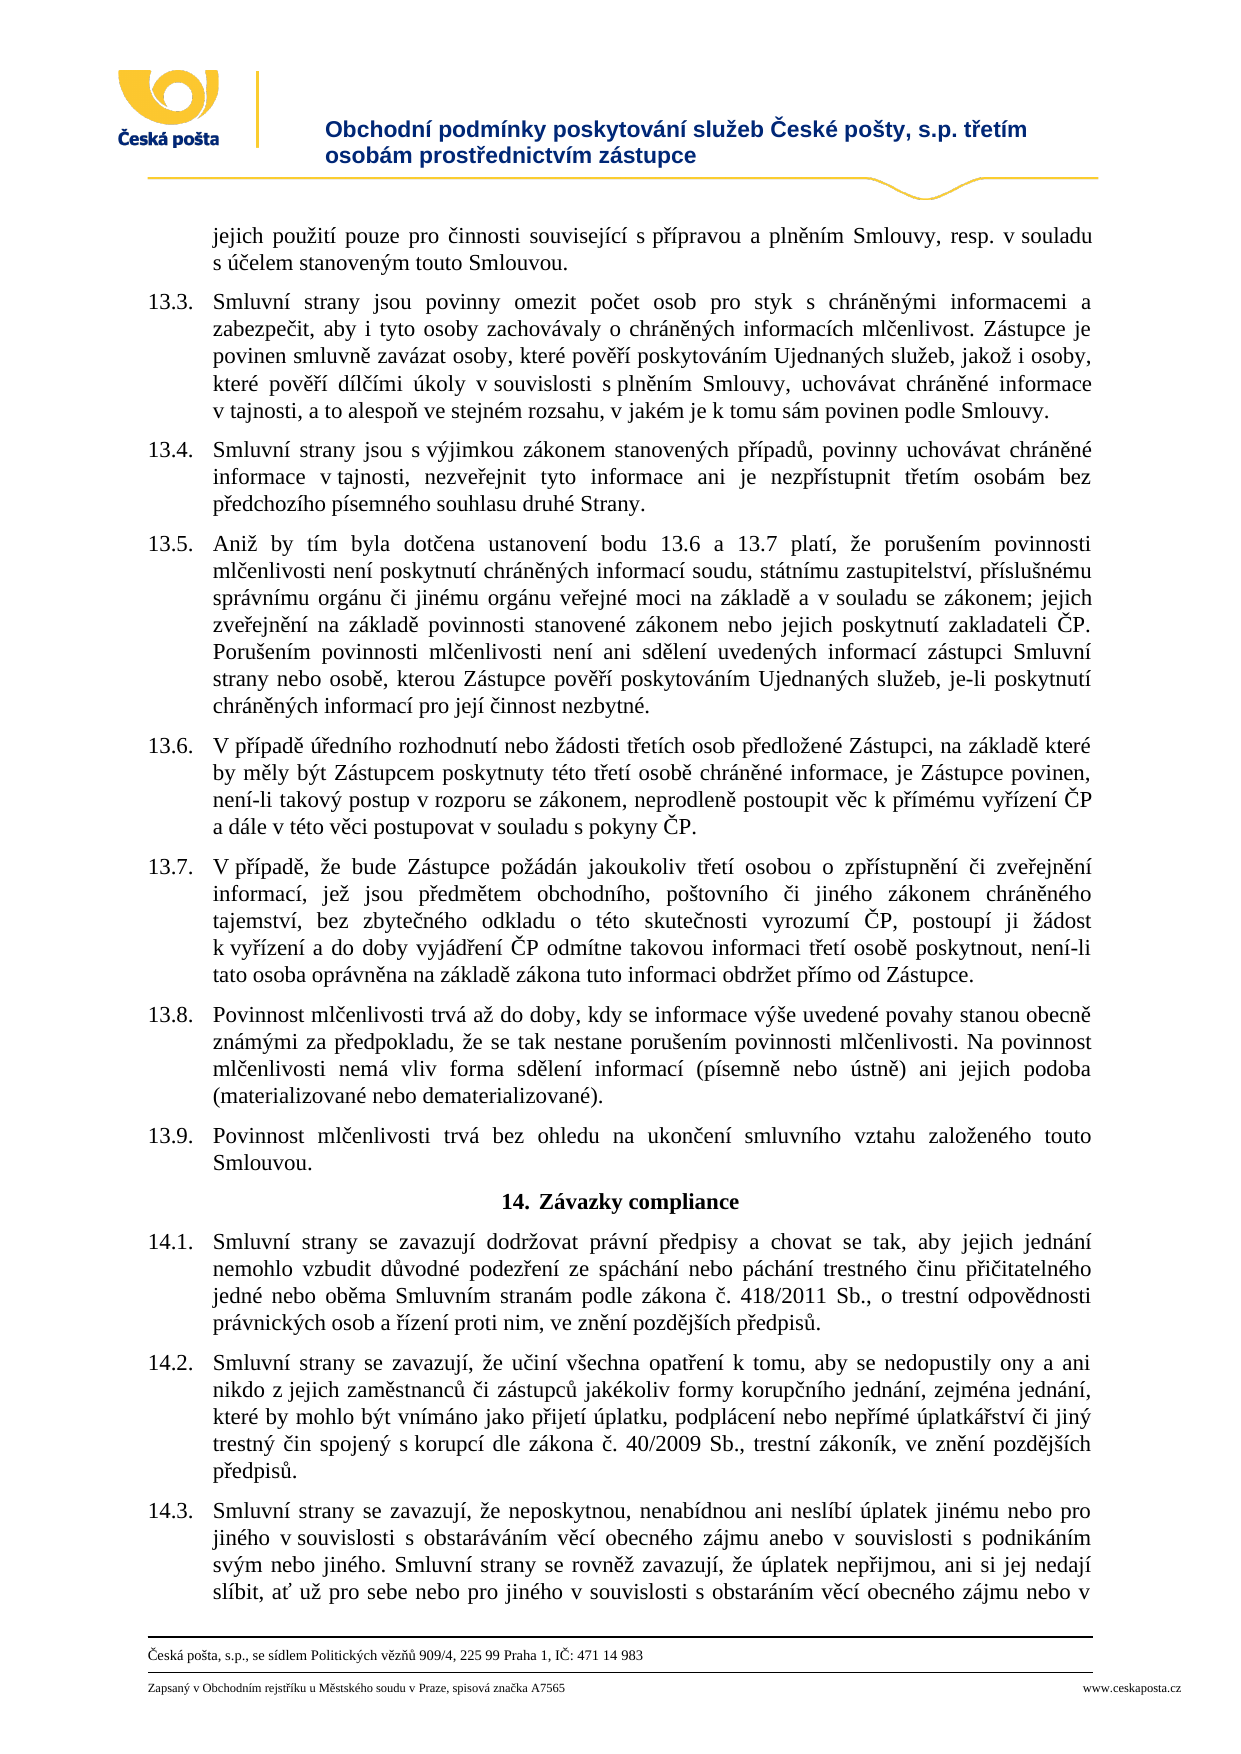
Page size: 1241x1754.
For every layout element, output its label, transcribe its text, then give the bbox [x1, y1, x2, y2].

list Smluvní strany jsou povinny omezit počet osob pro styk s chráněnými informacemi a zabezpečit, aby i tyto osoby zachovávaly o chráněných informacích mlčenlivost. Zástupce je povinen smluvně zavázat osoby, které pověří poskytováním Ujednaných služeb, jakož i osoby, které pověří dílčími úkoly v souvislosti s plněním Smlouvy, uchovávat chráněné informace v tajnosti, a to alespoň ve stejném rozsahu, v jakém je k tomu sám povinen podle Smlouvy. [148, 288, 1093, 423]
list V případě úředního rozhodnutí nebo žádosti třetích osob předložené Zástupci, na základě které by měly být Zástupcem poskytnuty této třetí osobě chráněné informace, je Zástupce povinen, není-li takový postup v rozporu se zákonem, neprodleně postoupit věc k přímému vyřízení ČP a dále v této věci postupovat v souladu s pokyny ČP. [148, 732, 1093, 840]
picture [118, 70, 219, 148]
list Závazky compliance [148, 1188, 1093, 1215]
list Aniž by tím byla dotčena ustanovení bodu 13.6 a 13.7 platí, že porušením povinnosti mlčenlivosti není poskytnutí chráněných informací soudu, státnímu zastupitelství, příslušnému správnímu orgánu či jinému orgánu veřejné moci na základě a v souladu se zákonem; jejich zveřejnění na základě povinnosti stanovené zákonem nebo jejich poskytnutí zakladateli ČP. Porušením povinnosti mlčenlivosti není ani sdělení uvedených informací zástupci Smluvní strany nebo osobě, kterou Zástupce pověří poskytováním Ujednaných služeb, je-li poskytnutí chráněných informací pro její činnost nezbytné. [148, 530, 1093, 719]
list Smluvní strany jsou s výjimkou zákonem stanovených případů, povinny uchovávat chráněné informace v tajnosti, nezveřejnit tyto informace ani je nezpřístupnit třetím osobám bez předchozího písemného souhlasu druhé Strany. [148, 436, 1093, 517]
list Smluvní strany se zavazují dodržovat právní předpisy a chovat se tak, aby jejich jednání nemohlo vzbudit důvodné podezření ze spáchání nebo páchání trestného činu přičitatelného jedné nebo oběma Smluvním stranám podle zákona č. 418/2011 Sb., o trestní odpovědnosti právnických osob a řízení proti nim, ve znění pozdějších předpisů. [148, 1228, 1093, 1336]
list Smluvní strany se zavazují, že učiní všechna opatření k tomu, aby se nedopustily ony a ani nikdo z jejich zaměstnanců či zástupců jakékoliv formy korupčního jednání, zejména jednání, které by mohlo být vnímáno jako přijetí úplatku, podplácení nebo nepřímé úplatkářství či jiný trestný čin spojený s korupcí dle zákona č. 40/2009 Sb., trestní zákoník, ve znění pozdějších předpisů. [148, 1348, 1093, 1484]
list Povinnost mlčenlivosti trvá bez ohledu na ukončení smluvního vztahu založeného touto Smlouvou. [148, 1121, 1093, 1176]
list Povinnost mlčenlivosti trvá až do doby, kdy se informace výše uvedené povahy stanou obecně známými za předpokladu, že se tak nestane porušením povinnosti mlčenlivosti. Na povinnost mlčenlivosti nemá vliv forma sdělení informací (písemně nebo ústně) ani jejich podoba (materializované nebo dematerializované). [148, 1001, 1093, 1109]
picture [147, 177, 1099, 200]
list V případě, že bude Zástupce požádán jakoukoliv třetí osobou o zpřístupnění či zveřejnění informací, jež jsou předmětem obchodního, poštovního či jiného zákonem chráněného tajemství, bez zbytečného odkladu o této skutečnosti vyrozumí ČP, postoupí ji žádost k vyřízení a do doby vyjádření ČP odmítne takovou informaci třetí osobě poskytnout, není-li tato osoba oprávněna na základě zákona tuto informaci obdržet přímo od Zástupce. [148, 853, 1093, 988]
